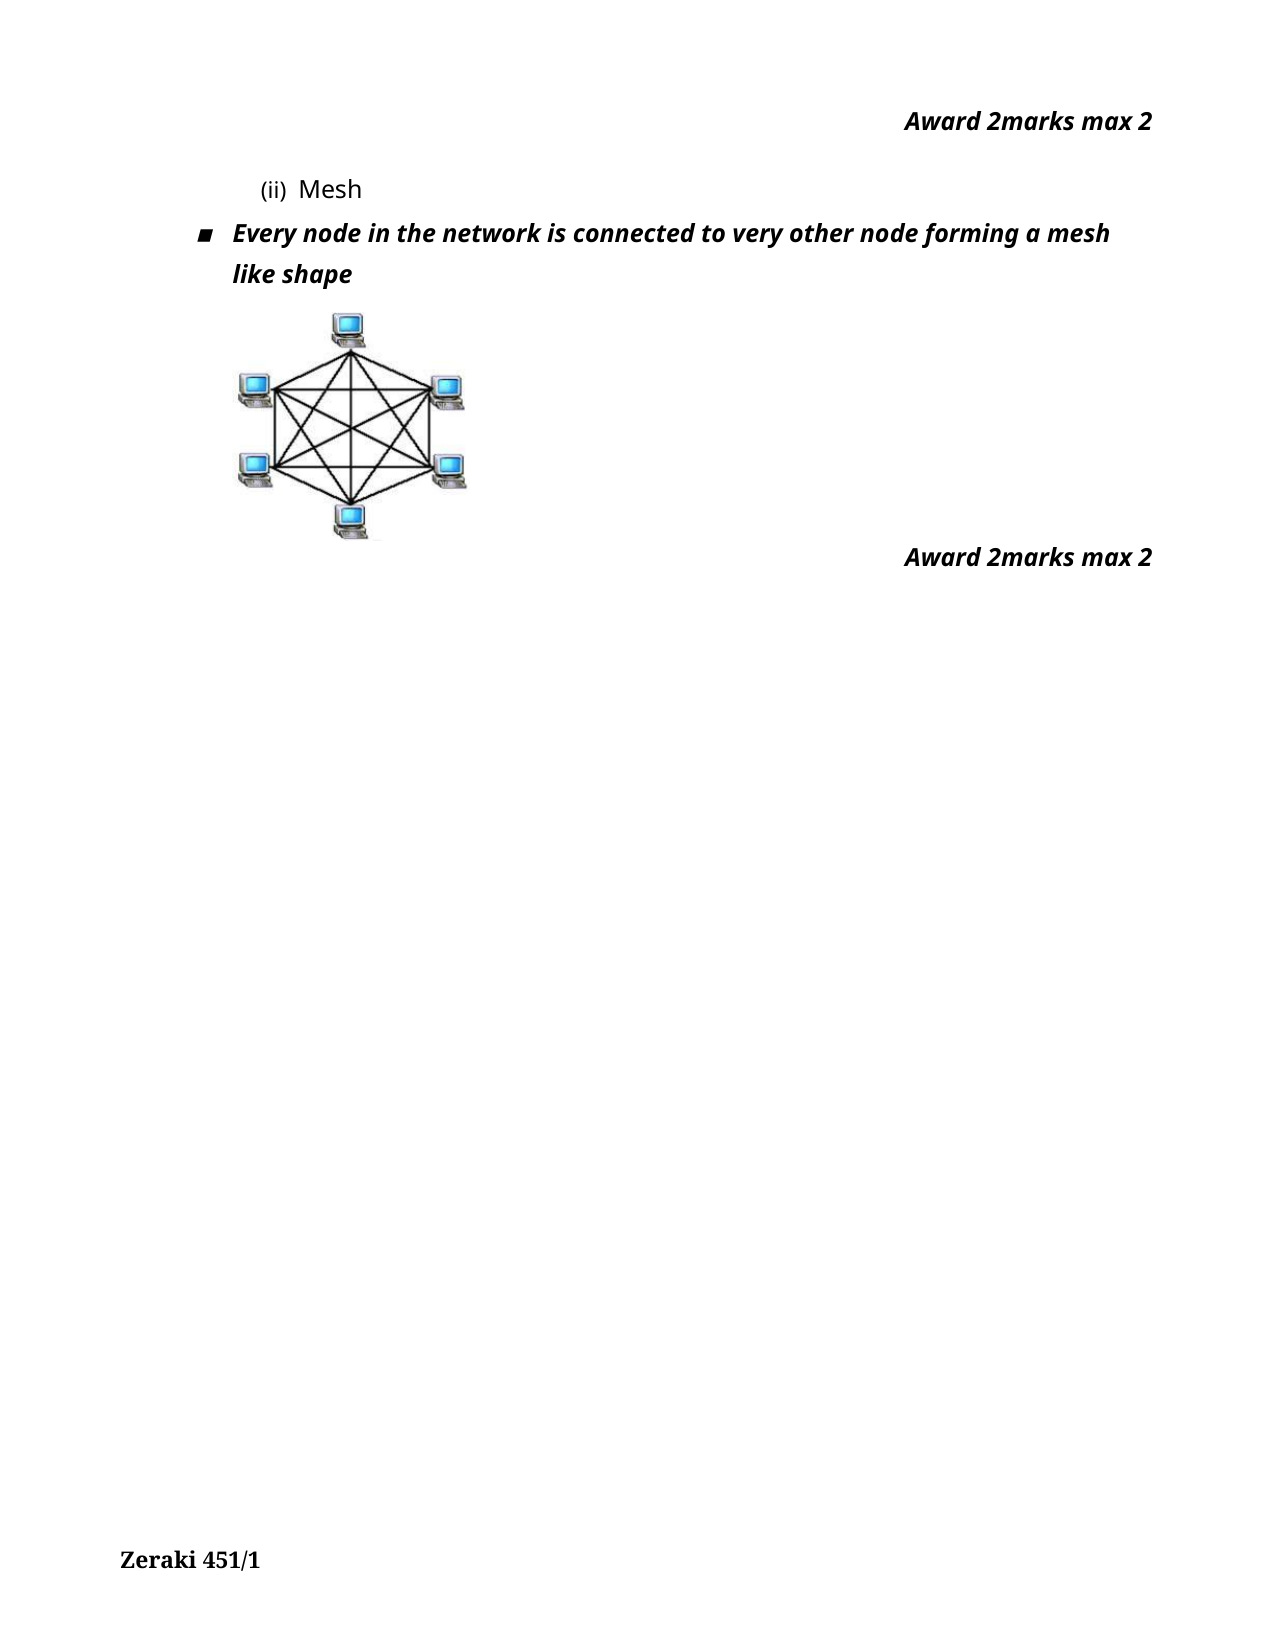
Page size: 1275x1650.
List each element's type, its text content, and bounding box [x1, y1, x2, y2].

text Award 2marks max 2 [232, 104, 1155, 138]
text Award 2marks max 2 [232, 540, 1155, 574]
list Every node in the network is connected to very other node forming a mesh like shape [195, 206, 1155, 291]
list Mesh [261, 172, 1155, 206]
picture [232, 312, 470, 541]
